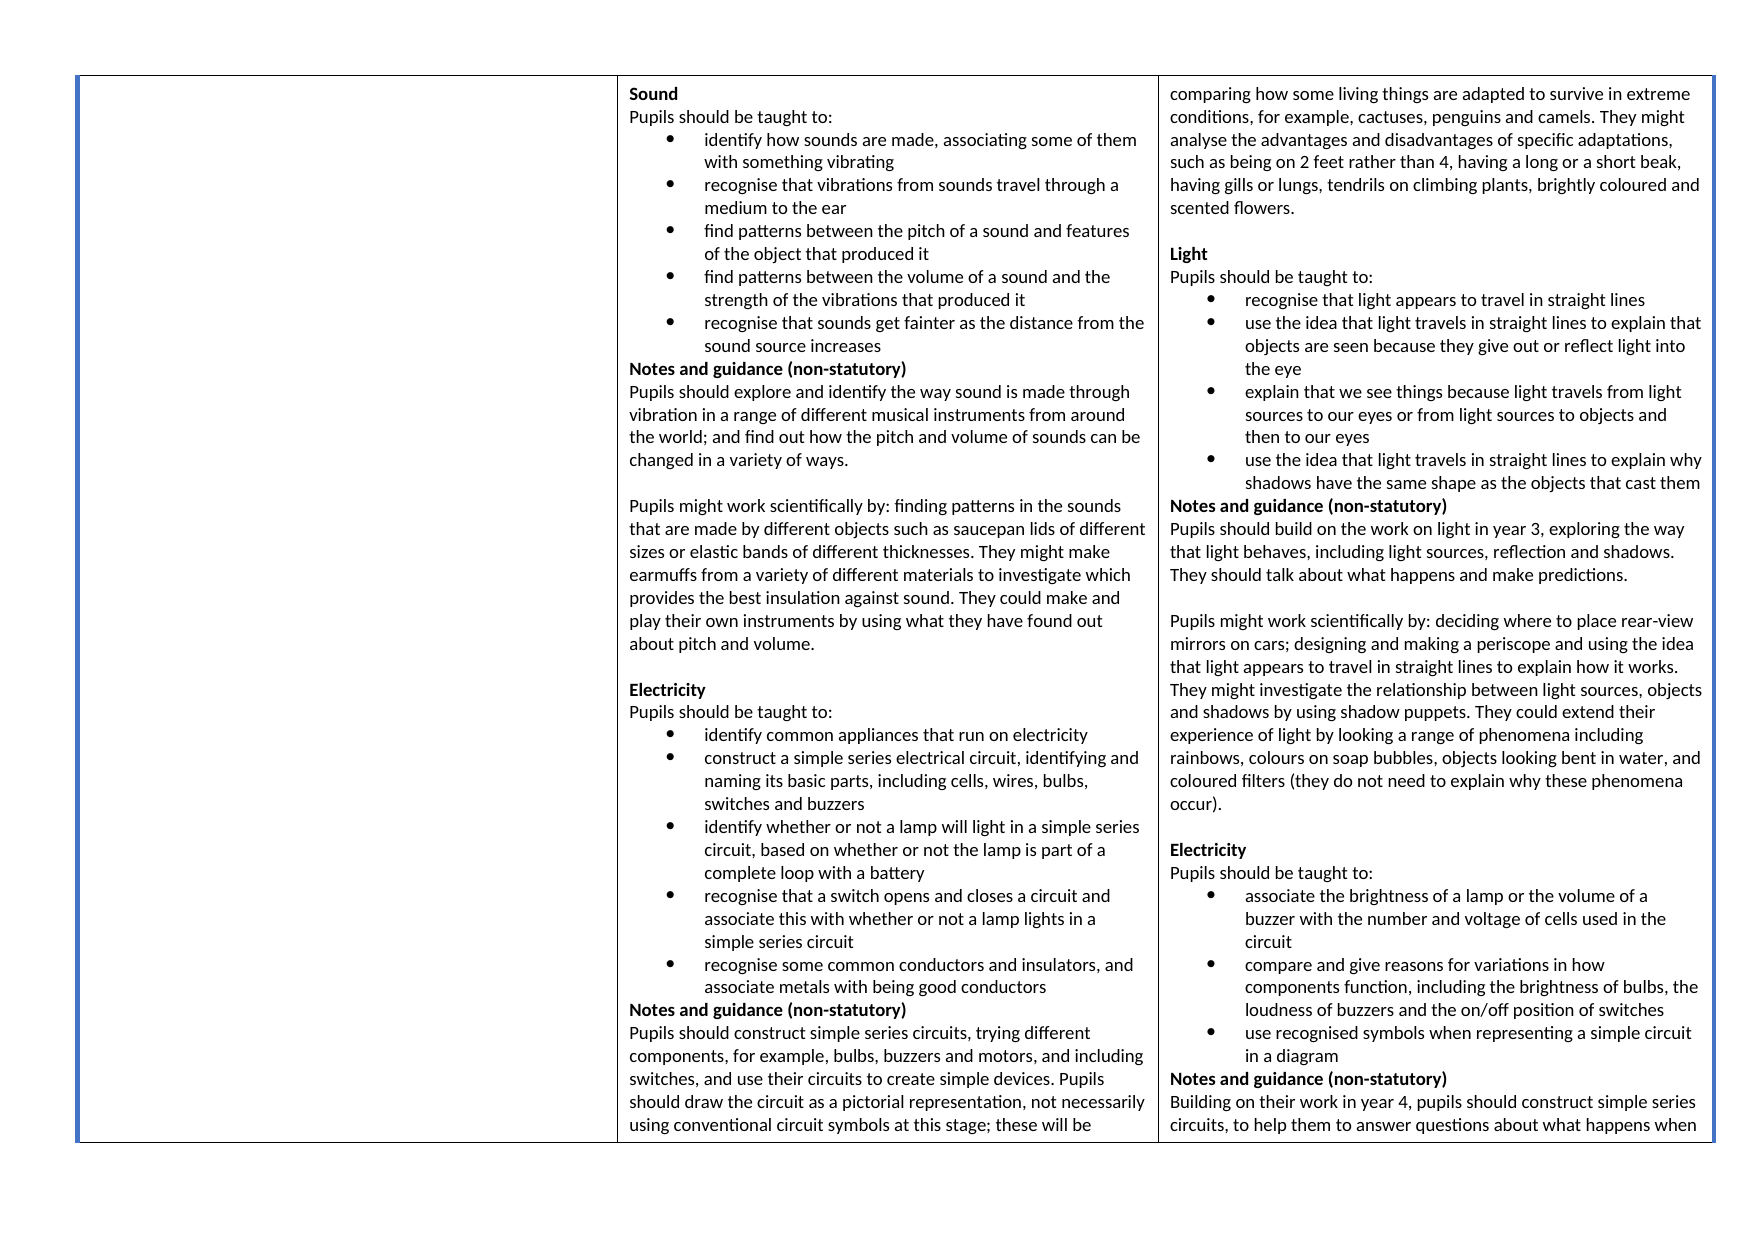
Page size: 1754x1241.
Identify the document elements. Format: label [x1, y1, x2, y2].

table_cell [618, 76, 1158, 1142]
table_cell [80, 76, 617, 1142]
table_cell [1159, 76, 1712, 1142]
